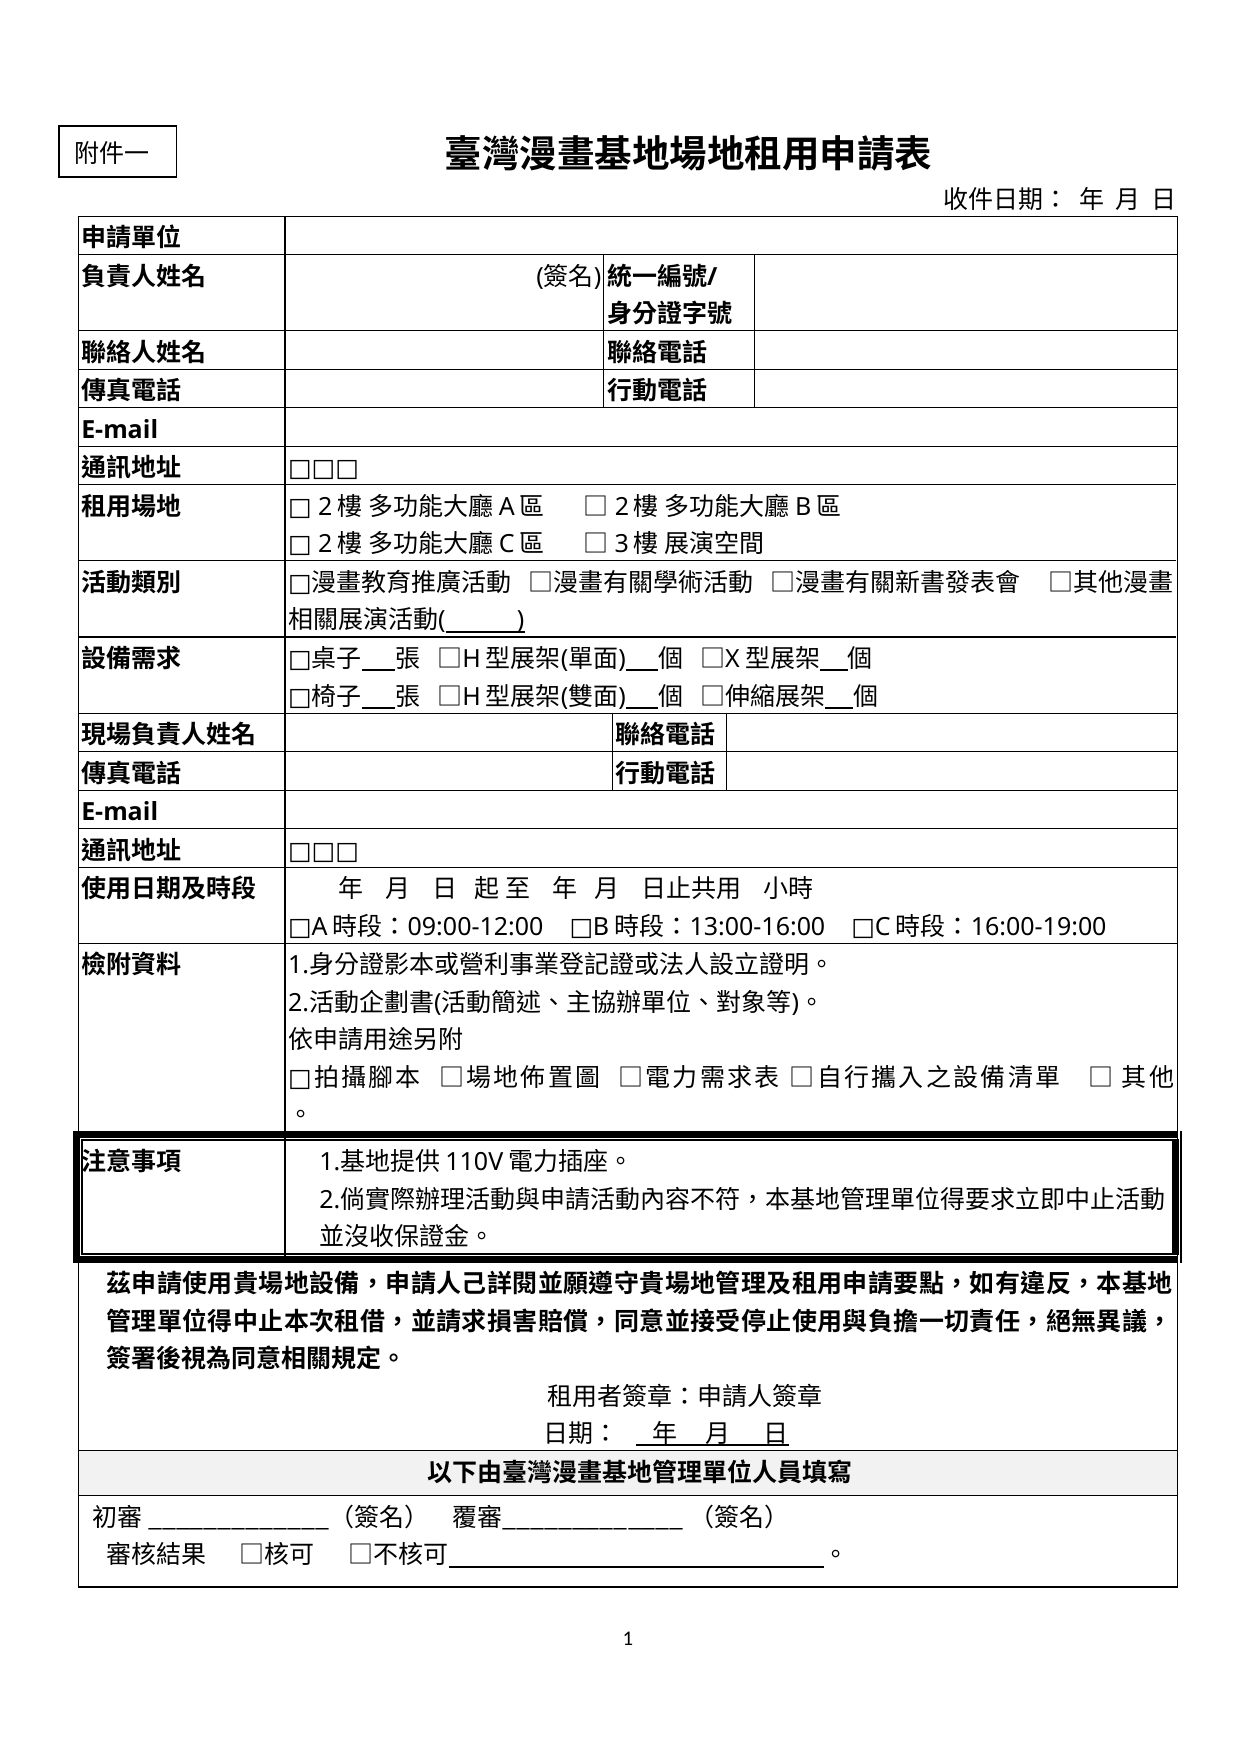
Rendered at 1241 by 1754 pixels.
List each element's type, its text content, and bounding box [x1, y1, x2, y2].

table_cell 檢附資料 [79, 944, 284, 1131]
table_cell [286, 331, 603, 369]
table_cell E-mail [79, 408, 284, 446]
table_cell 行動電話 [613, 752, 726, 789]
table_cell 1.基地提供110V電力插座。 2.倘實際辦理活動與申請活動內容不符，本基地管理單位得要求立即中止活動並沒收保證金。 [286, 1141, 1172, 1253]
table_cell 聯絡電話 [613, 714, 726, 751]
table_cell [286, 408, 1177, 446]
table_header [286, 217, 1177, 254]
table_cell [286, 752, 612, 789]
table_cell 1.身分證影本或營利事業登記證或法人設立證明。 2.活動企劃書(活動簡述、主協辦單位、對象等)。 依申請用途另附 □拍攝腳本 □場地佈置圖 □電力需求表 □自行攜入之設備清單 □ 其他 。 [286, 944, 1177, 1131]
table_cell 聯絡電話 [604, 331, 754, 369]
table_cell 負責人姓名 [79, 255, 284, 330]
table_header 申請單位 [79, 217, 284, 254]
table_cell 現場負責人姓名 [79, 714, 284, 751]
table_cell 通訊地址 [79, 447, 284, 484]
table_cell [755, 255, 1177, 330]
table_cell 聯絡人姓名 [79, 331, 284, 369]
table_cell [755, 331, 1177, 369]
table_cell 注意事項 [83, 1141, 284, 1253]
table_cell □□□ [286, 829, 1177, 867]
table_cell 活動類別 [79, 561, 284, 636]
table_cell E-mail [79, 791, 284, 828]
table_cell 年 月 日 起 至 年 月 日止共用 小時 □A時段：09:00-12:00 □B時段：13:00-16:00 □C時段：16:00-19:00 [286, 868, 1177, 943]
table_cell 傳真電話 [79, 370, 284, 407]
table_cell [727, 752, 1177, 789]
table_cell 傳真電話 [79, 752, 284, 789]
table_cell 初審 _____________（簽名） 覆審_____________ （簽名） 審核結果 □核可 □不核可 。 [79, 1496, 1177, 1586]
table_cell [286, 791, 1177, 828]
table_cell 設備需求 [79, 638, 284, 712]
table_cell (簽名) [286, 255, 603, 330]
table_cell 以下由臺灣漫畫基地管理單位人員填寫 [79, 1451, 1177, 1495]
table_cell □ 2樓 多功能大廳 A區 □ 2樓 多功能大廳 B區 □ 2樓 多功能大廳 C區 □ 3樓 展演空間 [286, 484, 1177, 560]
table_cell [755, 370, 1177, 407]
text 臺灣漫畫基地場地租用申請表 [59, 124, 1177, 178]
table_cell 行動電話 [604, 370, 754, 407]
table_cell □桌子 張 □H型展架(單面) 個 □X型展架 個 □椅子 張 □H型展架(雙面) 個 □伸縮展架 個 [286, 636, 1177, 712]
table_cell 統一編號/ 身分證字號 [604, 255, 754, 330]
table_cell [286, 714, 612, 751]
table_cell □□□ [286, 447, 1177, 484]
table_cell [286, 370, 603, 407]
table_cell □漫畫教育推廣活動 □漫畫有關學術活動 □漫畫有關新書發表會 □其他漫畫相關展演活動( ) [286, 560, 1177, 636]
table_cell 使用日期及時段 [79, 868, 284, 943]
table_cell 通訊地址 [79, 829, 284, 867]
table_cell 租用場地 [79, 485, 284, 560]
table_cell [727, 714, 1177, 751]
table_cell 茲申請使用貴場地設備，申請人己詳閱並願遵守貴場地管理及租用申請要點，如有違反，本基地管理單位得中止本次租借，並請求損害賠償，同意並接受停止使用與負擔一切責任，絕無異議，簽署後視為同意相關規定。 租用者簽章：申請人簽章 日期： 年 月 日 [79, 1263, 1177, 1450]
text 收件日期： 年 月 日 [59, 178, 1177, 216]
